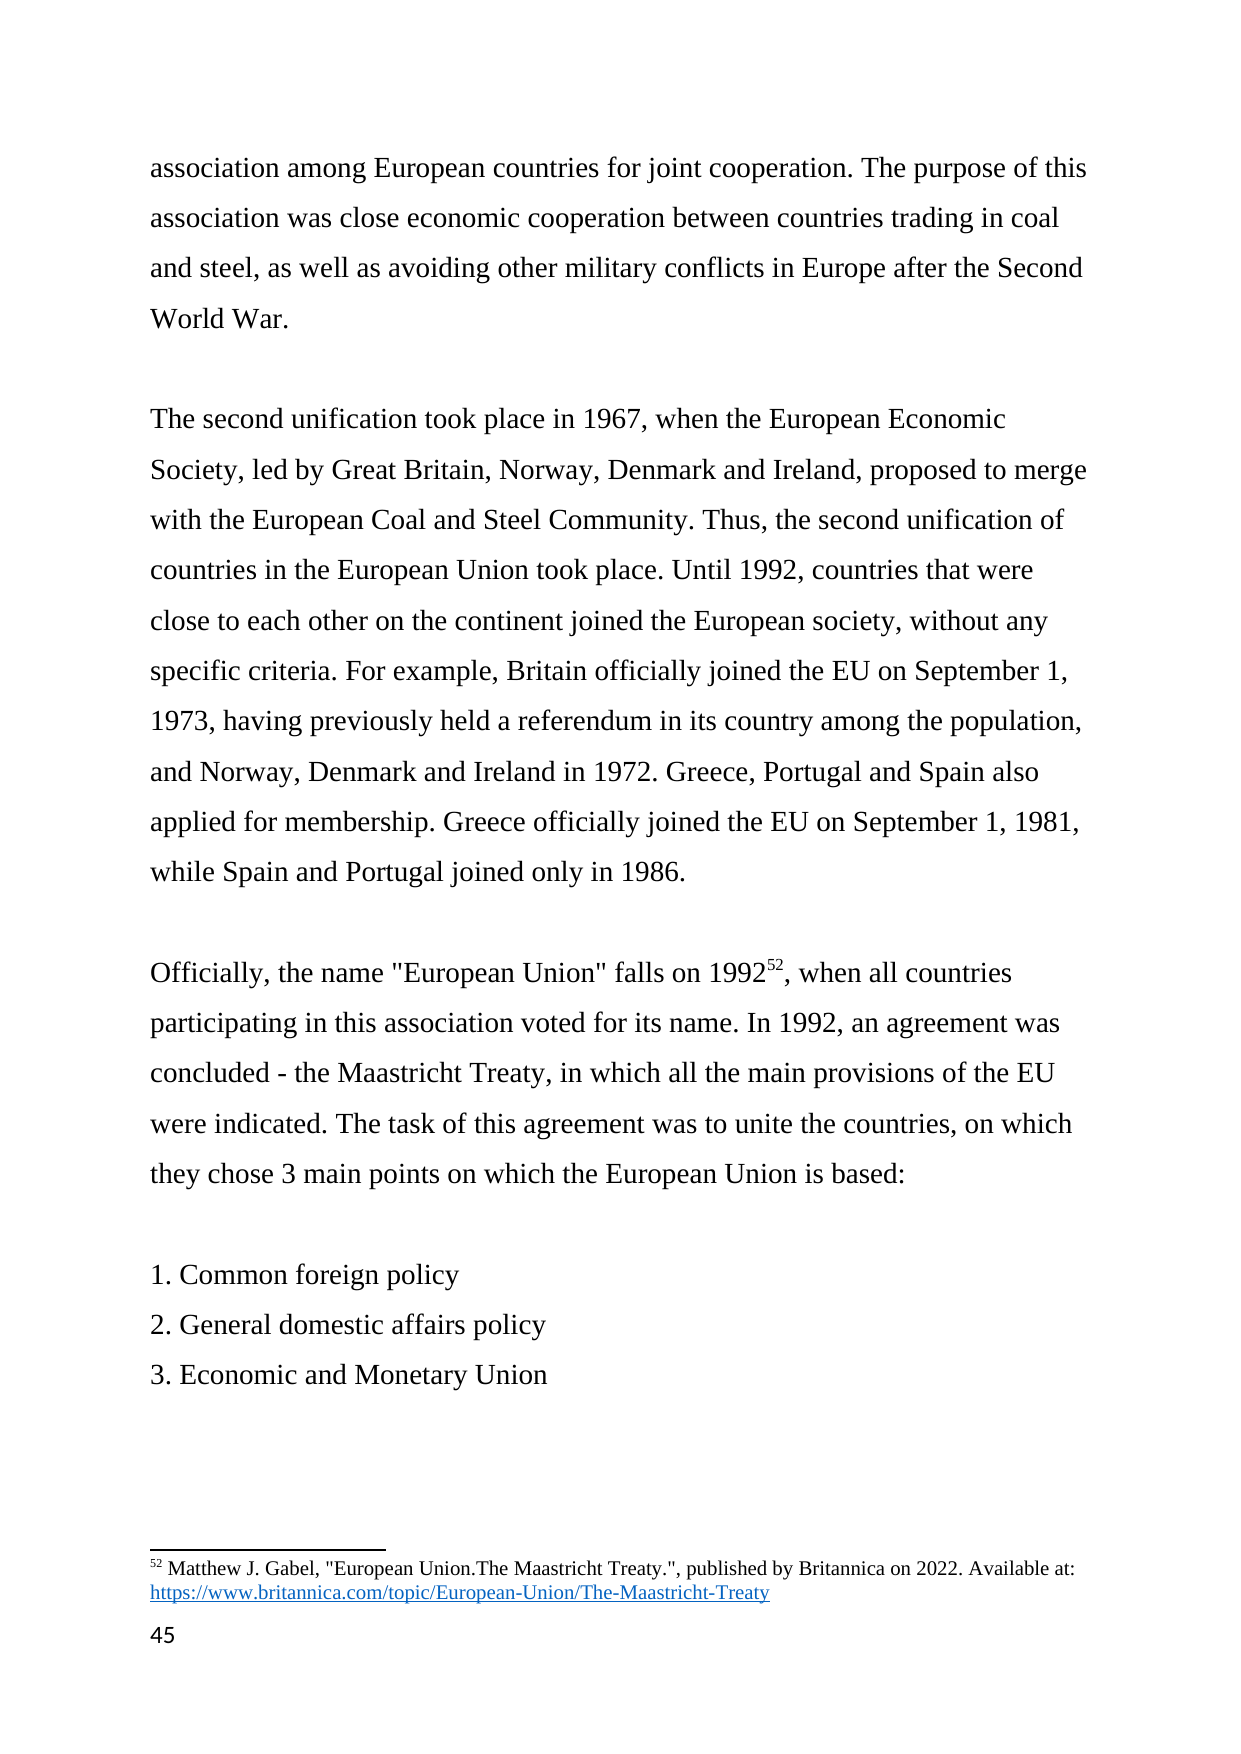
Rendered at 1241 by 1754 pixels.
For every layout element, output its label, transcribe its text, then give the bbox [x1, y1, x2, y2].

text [150, 150, 1090, 334]
text 2. General domestic affairs policy [150, 1307, 1090, 1341]
text The second unification took place in 1967, when the European Economic Society, led by Great Britain, Norway, Denmark and Ireland, proposed to merge with the European Coal and Steel Community. Thus, the second unification of countries in the European Union took place. Until 1992, countries that were close to each other on the continent joined the European society, without any specific criteria. For example, Britain officially joined the EU on September 1, 1973, having previously held a referendum in its country among the population, and Norway, Denmark and Ireland in 1972. Greece, Portugal and Spain also applied for membership. Greece officially joined the EU on September 1, 1981, while Spain and Portugal joined only in 1986. Officially, the name "European Union" falls on 1992, when all countries participating in this association voted for its name. In 1992, an agreement was concluded - the Maastricht Treaty, in which all the main provisions of the EU were indicated. The task of this agreement was to unite the countries, on which they chose 3 main points on which the European Union is based: [150, 402, 1090, 1190]
text 3. Economic and Monetary Union [150, 1357, 1090, 1391]
text 1. Common foreign policy [150, 1257, 1090, 1290]
